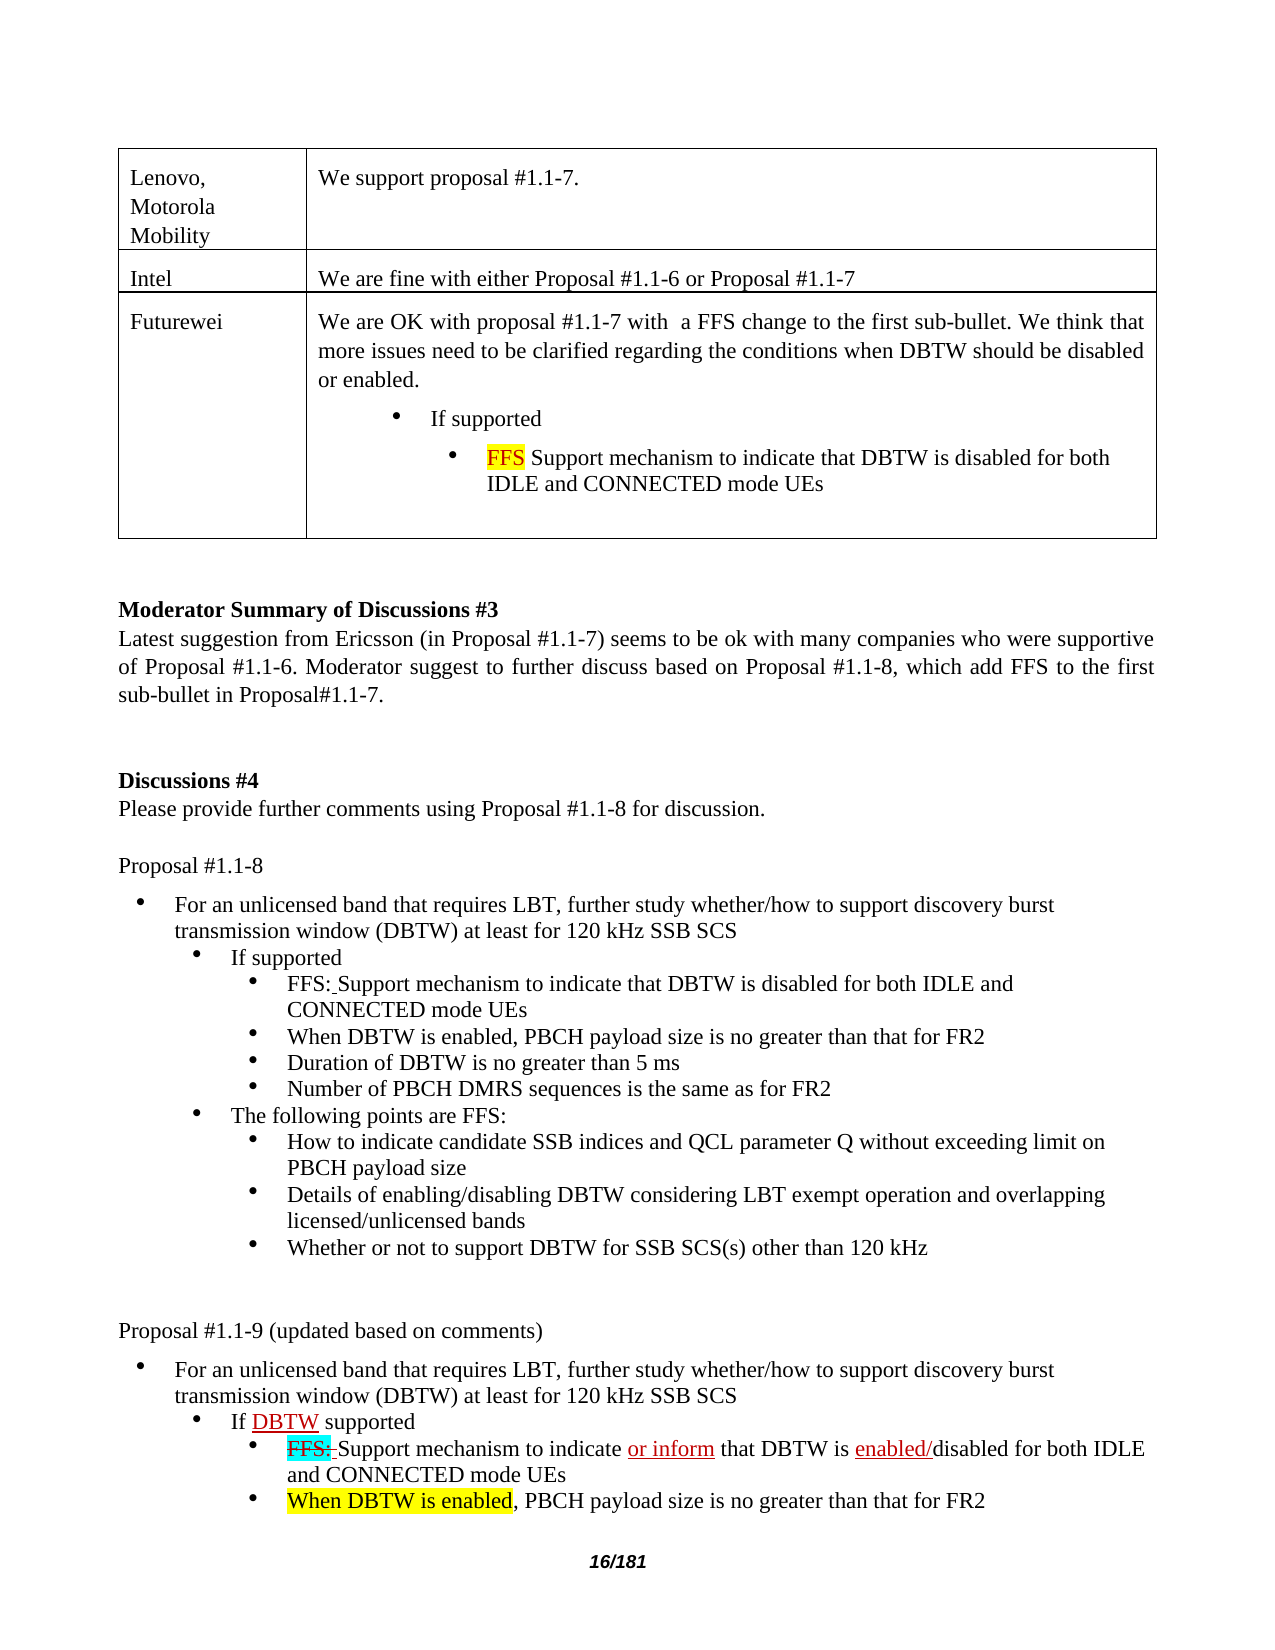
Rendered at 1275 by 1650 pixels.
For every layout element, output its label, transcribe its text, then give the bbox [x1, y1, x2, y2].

text Discussions #4 [118, 767, 1157, 793]
text Latest suggestion from Ericsson (in Proposal #1.1-7) seems to be ok with many companies who were supportive of Proposal #1.1-6. Moderator suggest to further discuss based on Proposal #1.1-8, which add FFS to the first sub-bullet in Proposal#1.1-7. [118, 624, 1157, 708]
list When DBTW is enabled, PBCH payload size is no greater than that for FR2 [249, 1023, 1157, 1049]
list Whether or not to support DBTW for SSB SCS(s) other than 120 kHz [249, 1233, 1157, 1260]
table_cell We support proposal #1.1-7. [307, 149, 1156, 249]
list If DBTW supported [193, 1408, 1157, 1435]
list FFS: Support mechanism to indicate or inform that DBTW is enabled/disabled for both IDLE and CONNECTED mode UEs [249, 1435, 1157, 1487]
table_cell Lenovo, Motorola Mobility [119, 149, 306, 249]
text Moderator Summary of Discussions #3 [118, 596, 1157, 622]
table_cell Futurewei [119, 293, 306, 538]
subtitle Proposal #1.1-8 [118, 852, 1157, 878]
list Details of enabling/disabling DBTW considering LBT exempt operation and overlapping licensed/unlicensed bands [249, 1181, 1157, 1233]
list The following points are FFS: [193, 1102, 1157, 1128]
text Please provide further comments using Proposal #1.1-8 for discussion. [118, 795, 1157, 822]
list For an unlicensed band that requires LBT, further study whether/how to support discovery burst transmission window (DBTW) at least for 120 kHz SSB SCS [137, 1356, 1157, 1408]
table_cell Intel [119, 250, 306, 291]
table_cell We are OK with proposal #1.1-7 with a FFS change to the first sub-bullet. We think that more issues need to be clarified regarding the conditions when DBTW should be disabled or enabled. If supported FFS Support mechanism to indicate that DBTW is disabled for both IDLE and CONNECTED mode UEs [307, 293, 1156, 538]
subtitle Proposal #1.1-9 (updated based on comments) [118, 1317, 1157, 1343]
list When DBTW is enabled, PBCH payload size is no greater than that for FR2 [249, 1487, 1157, 1514]
table_cell We are fine with either Proposal #1.1-6 or Proposal #1.1-7 [307, 250, 1156, 291]
list FFS: Support mechanism to indicate that DBTW is disabled for both IDLE and CONNECTED mode UEs [249, 970, 1157, 1023]
list Number of PBCH DMRS sequences is the same as for FR2 [249, 1075, 1157, 1102]
list Duration of DBTW is no greater than 5 ms [249, 1049, 1157, 1075]
list How to indicate candidate SSB indices and QCL parameter Q without exceeding limit on PBCH payload size [249, 1128, 1157, 1181]
list For an unlicensed band that requires LBT, further study whether/how to support discovery burst transmission window (DBTW) at least for 120 kHz SSB SCS [137, 891, 1157, 944]
list If supported [193, 944, 1157, 970]
